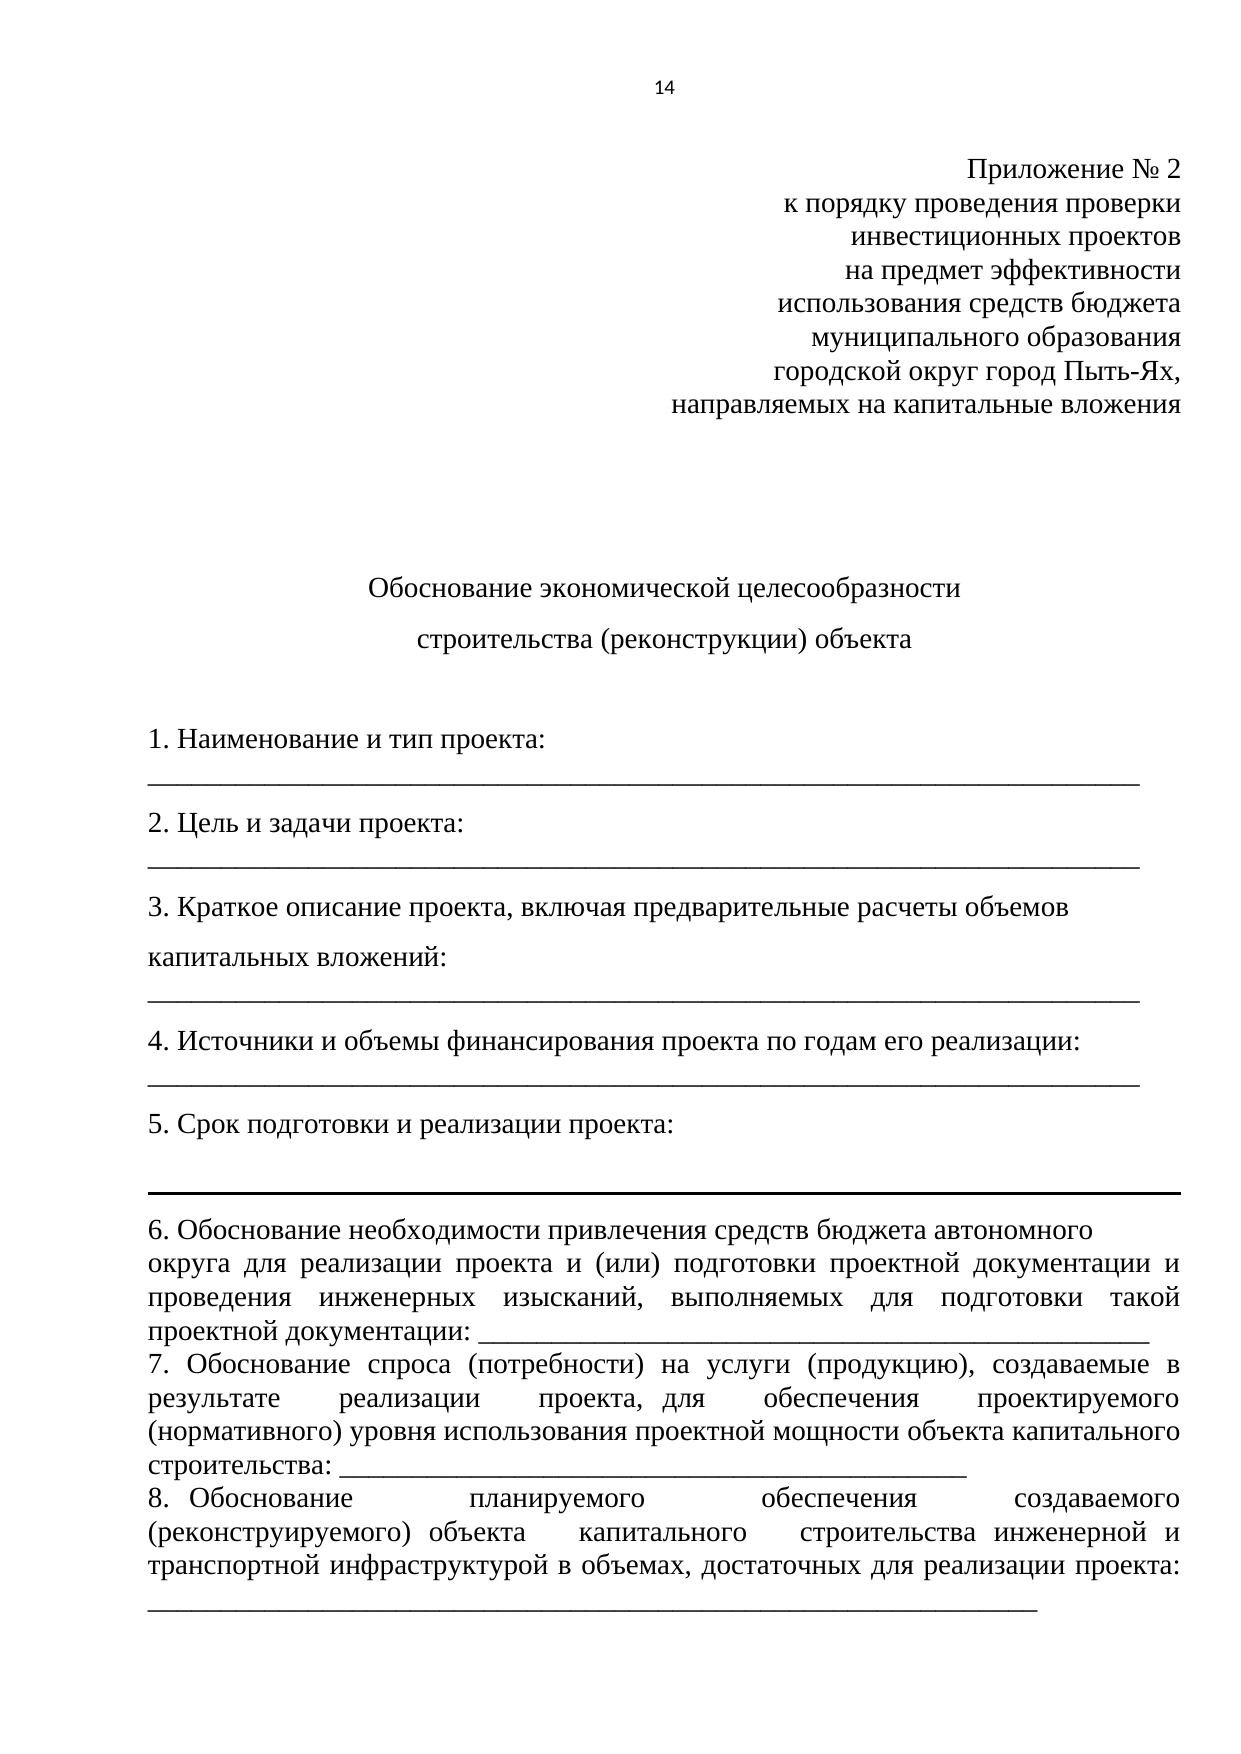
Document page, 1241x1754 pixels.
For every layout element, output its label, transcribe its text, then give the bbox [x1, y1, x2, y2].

text 3. Краткое описание проекта, включая предварительные расчеты объемов [148, 889, 1181, 922]
text 5. Срок подготовки и реализации проекта: [148, 1106, 1181, 1140]
text 8. Обоснование планируемого обеспечения создаваемого (реконструируемого) объекта капитального строительства инженерной и транспортной инфраструктурой в объемах, достаточных для реализации проекта: _____________________________________________________________ [148, 1480, 1181, 1614]
text капитальных вложений: ____________________________________________________________________ [148, 939, 1181, 1006]
text направляемых на капитальные вложения [148, 386, 1181, 420]
text 1. Наименование и тип проекта: ____________________________________________________________________ [148, 721, 1181, 788]
text на предмет эффективности [148, 252, 1181, 286]
text строительства (реконструкции) объекта [148, 621, 1181, 654]
text Обоснование экономической целесообразности [148, 571, 1181, 604]
text муниципального образования [148, 319, 1181, 353]
text городской округ город Пыть-Ях, [148, 353, 1181, 386]
text 7. Обоснование спроса (потребности) на услуги (продукцию), создаваемые в результате реализации проекта, для обеспечения проектируемого (нормативного) уровня использования проектной мощности объекта капитального строительства: ___________________________________________ [148, 1346, 1181, 1480]
text 4. Источники и объемы финансирования проекта по годам его реализации: ____________________________________________________________________ [148, 1023, 1181, 1090]
text 6. Обоснование необходимости привлечения средств бюджета автономного [148, 1212, 1181, 1246]
text использования средств бюджета [148, 286, 1181, 319]
text Приложение № 2 [443, 151, 1181, 185]
text 2. Цель и задачи проекта: ____________________________________________________________________ [148, 805, 1181, 872]
text к порядку проведения проверки [148, 185, 1181, 218]
text округа для реализации проекта и (или) подготовки проектной документации и проведения инженерных изысканий, выполняемых для подготовки такой проектной документации: ______________________________________________ [148, 1246, 1181, 1346]
text инвестиционных проектов [148, 218, 1181, 252]
